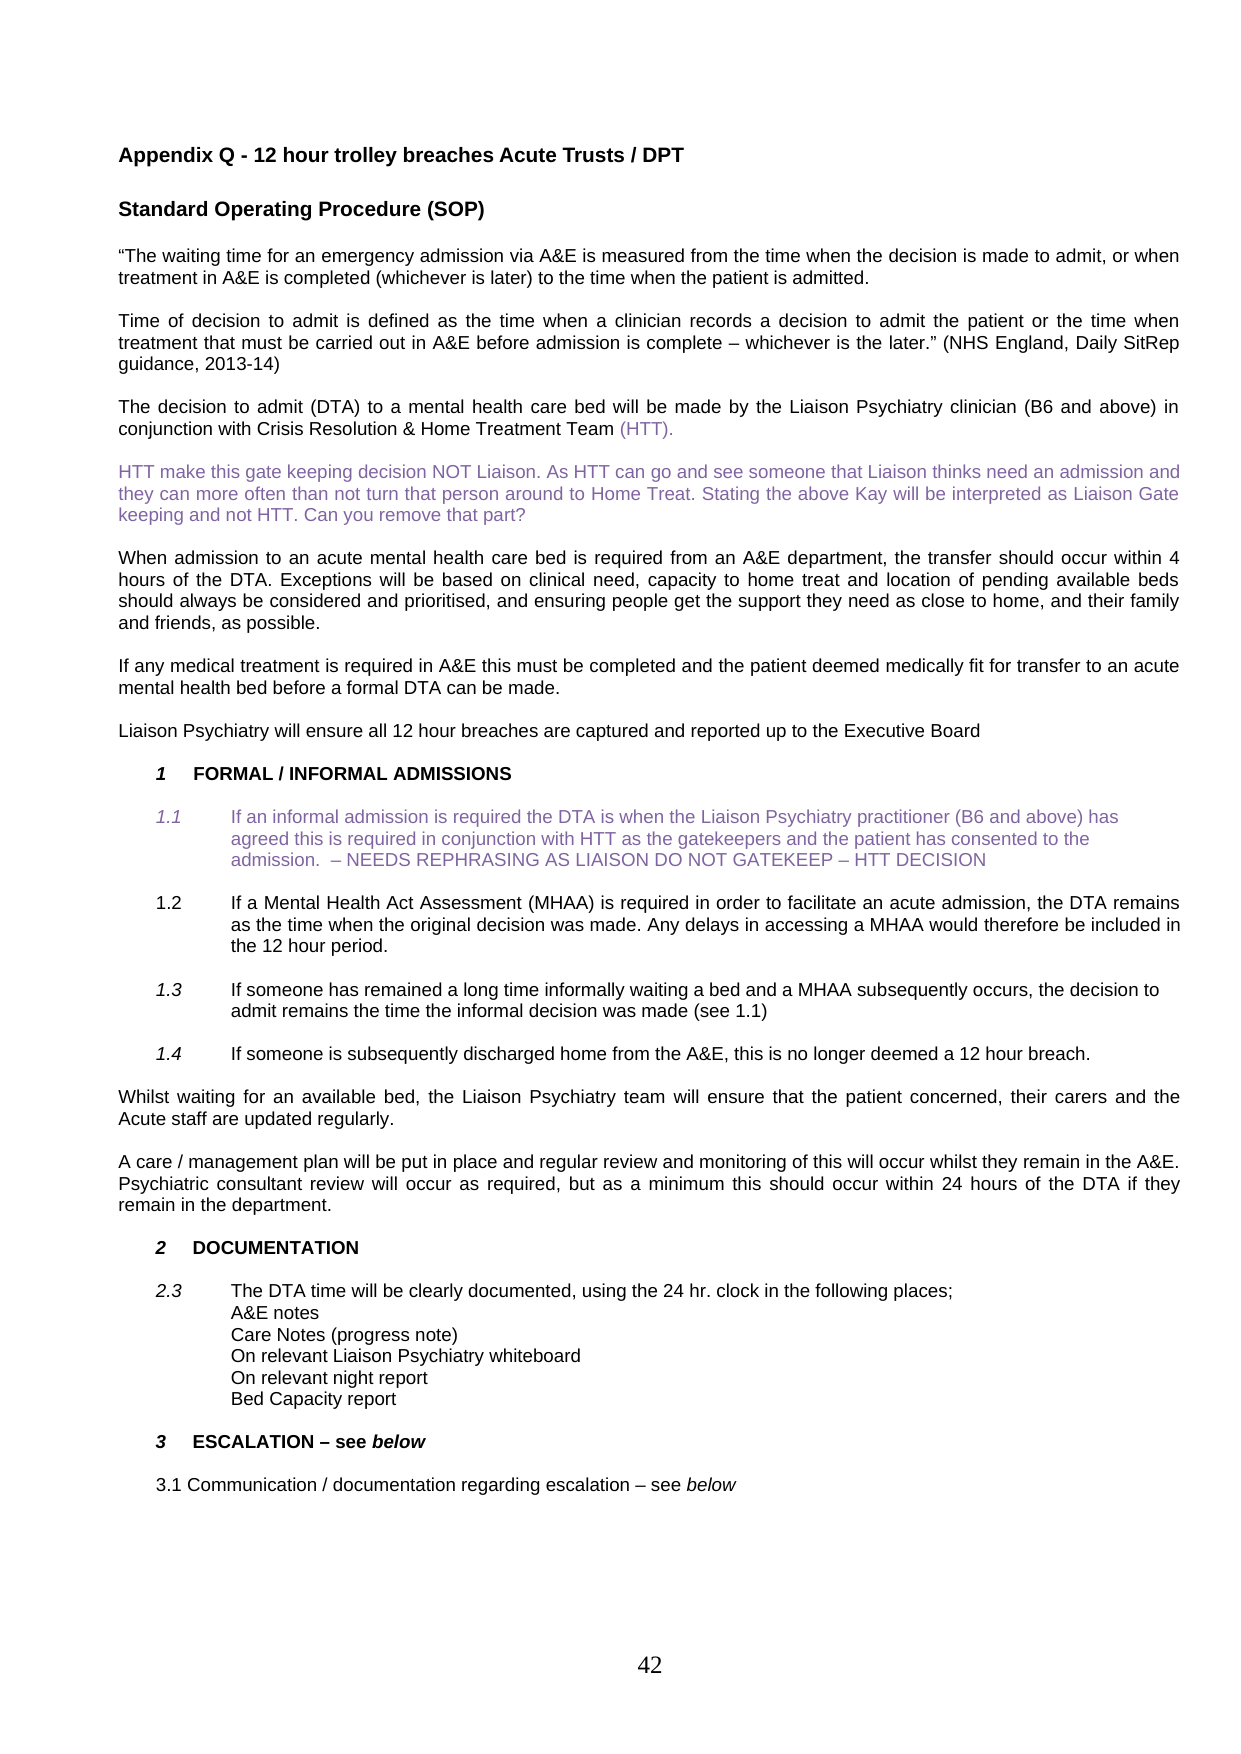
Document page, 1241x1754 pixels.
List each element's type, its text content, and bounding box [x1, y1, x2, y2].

list DOCUMENTATION [155, 1237, 1181, 1259]
list ESCALATION – see below [155, 1431, 1181, 1453]
text HTT make this gate keeping decision NOT Liaison. As HTT can go and see someone that Liaison thinks need an admission and they can more often than not turn that person around to Home Treat. Stating the above Kay will be interpreted as Liaison Gate keeping and not HTT. Can you remove that part? [118, 461, 1181, 526]
list If someone is subsequently discharged home from the A&E, this is no longer deemed a 12 hour breach. [156, 1043, 1181, 1064]
list If someone has remained a long time informally waiting a bed and a MHAA subsequently occurs, the decision to admit remains the time the informal decision was made (see 1.1) [156, 978, 1181, 1021]
subtitle Appendix Q - 12 hour trolley breaches Acute Trusts / DPT [118, 143, 1181, 167]
text Whilst waiting for an available bed, the Liaison Psychiatry team will ensure that the patient concerned, their carers and the Acute staff are updated regularly. [118, 1086, 1181, 1129]
text Time of decision to admit is defined as the time when a clinician records a decision to admit the patient or the time when treatment that must be carried out in A&E before admission is complete – whichever is the later.” (NHS England, Daily SitRep guidance, 2013-14) [118, 310, 1181, 374]
text When admission to an acute mental health care bed is required from an A&E department, the transfer should occur within 4 hours of the DTA. Exceptions will be based on clinical need, capacity to home treat and location of pending available beds should always be considered and prioritised, and ensuring people get the support they need as close to home, and their family and friends, as possible. [118, 547, 1181, 633]
text On relevant Liaison Psychiatry whiteboard [231, 1345, 1181, 1366]
text Standard Operating Procedure (SOP) [118, 197, 1181, 221]
text A care / management plan will be put in place and regular review and monitoring of this will occur whilst they remain in the A&E. Psychiatric consultant review will occur as required, but as a minimum this should occur within 24 hours of the DTA if they remain in the department. [118, 1151, 1181, 1216]
text “The waiting time for an emergency admission via A&E is measured from the time when the decision is made to admit, or when treatment in A&E is completed (whichever is later) to the time when the patient is admitted. [118, 245, 1181, 288]
text If any medical treatment is required in A&E this must be completed and the patient deemed medically fit for transfer to an acute mental health bed before a formal DTA can be made. [118, 655, 1181, 698]
text On relevant night report [231, 1366, 1181, 1388]
text Bed Capacity report [231, 1388, 1181, 1409]
list 3.1 Communication / documentation regarding escalation – see below [156, 1474, 1181, 1496]
text Liaison Psychiatry will ensure all 12 hour breaches are captured and reported up to the Executive Board [118, 719, 1181, 741]
list FORMAL / INFORMAL ADMISSIONS [156, 763, 1181, 784]
list If an informal admission is required the DTA is when the Liaison Psychiatry practitioner (B6 and above) has agreed this is required in conjunction with HTT as the gatekeepers and the patient has consented to the admission. – NEEDS REPHRASING AS LIAISON DO NOT GATEKEEP – HTT DECISION [156, 806, 1181, 871]
text A&E notes [156, 1302, 1181, 1323]
text Care Notes (progress note) [231, 1323, 1181, 1345]
text The decision to admit (DTA) to a mental health care bed will be made by the Liaison Psychiatry clinician (B6 and above) in conjunction with Crisis Resolution & Home Treatment Team (HTT). [118, 396, 1181, 439]
text 1.2 If a Mental Health Act Assessment (MHAA) is required in order to facilitate an acute admission, the DTA remains as the time when the original decision was made. Any delays in accessing a MHAA would therefore be included in the 12 hour period. [156, 892, 1181, 957]
list The DTA time will be clearly documented, using the 24 hr. clock in the following places; [156, 1280, 1181, 1302]
